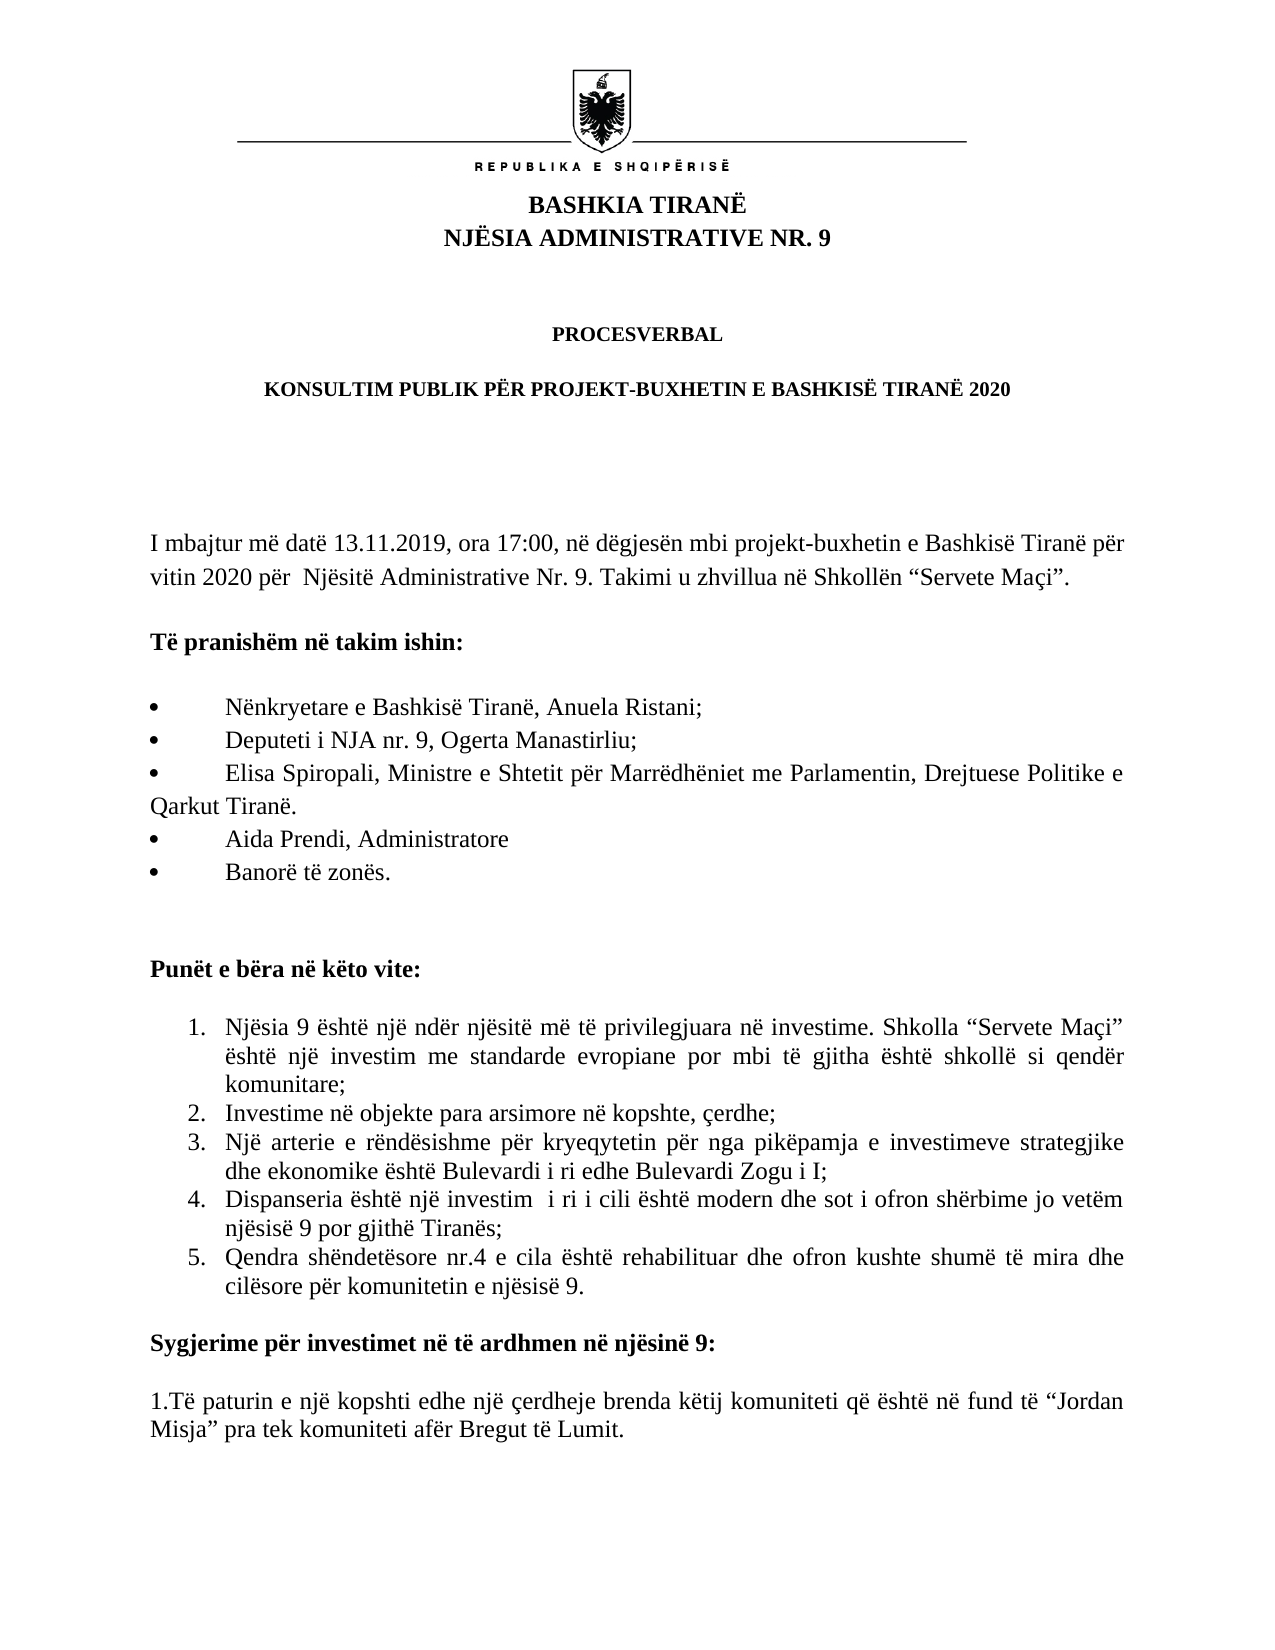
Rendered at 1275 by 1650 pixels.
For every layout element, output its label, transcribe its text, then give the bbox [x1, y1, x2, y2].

list Banorë të zonës. [150, 857, 1125, 886]
list Dispanseria është një investim i ri i cili është modern dhe sot i ofron shërbime jo vetëm njësisë 9 por gjithë Tiranës; [187, 1184, 1125, 1242]
list Një arterie e rëndësishme për kryeqytetin për nga pikëpamja e investimeve strategjike dhe ekonomike është Bulevardi i ri edhe Bulevardi Zogu i I; [187, 1127, 1125, 1184]
list Deputeti i NJA nr. 9, Ogerta Manastirliu; [150, 725, 1125, 754]
list Njësia 9 është një ndër njësitë më të privilegjuara në investime. Shkolla “Servete Maçi” është një investim me standarde evropiane por mbi të gjitha është shkollë si qendër komunitare; [187, 1012, 1125, 1098]
text I mbajtur më datë 13.11.2019, ora 17:00, në dëgjesën mbi projekt-buxhetin e Bashkisë Tiranë për vitin 2020 për Njësitë Administrative Nr. 9. Takimi u zhvillua në Shkollën “Servete Maçi”. [150, 528, 1125, 590]
list Elisa Spiropali, Ministre e Shtetit për Marrëdhëniet me Parlamentin, Drejtuese Politike e Qarkut Tiranë. [150, 758, 1125, 820]
text NJËSIA ADMINISTRATIVE NR. 9 [150, 223, 1125, 252]
list Nënkryetare e Bashkisë Tiranë, Anuela Ristani; [150, 692, 1125, 721]
text BASHKIA TIRANË [150, 190, 1125, 219]
list Aida Prendi, Administratore [150, 824, 1125, 853]
text Sygjerime për investimet në të ardhmen në njësinë 9: [150, 1328, 1125, 1357]
text Të pranishëm në takim ishin: [150, 627, 1125, 656]
list Qendra shëndetësore nr.4 e cila është rehabilituar dhe ofron kushte shumë të mira dhe cilësore për komunitetin e njësisë 9. [187, 1242, 1125, 1299]
text KONSULTIM PUBLIK PËR PROJEKT-BUXHETIN E BASHKISË TIRANË 2020 [150, 377, 1125, 401]
picture [176, 31, 1027, 177]
list Investime në objekte para arsimore në kopshte, çerdhe; [187, 1098, 1125, 1127]
text Punët e bëra në këto vite: [150, 954, 1125, 983]
text PROCESVERBAL [150, 322, 1125, 346]
text 1.Të paturin e një kopshti edhe një çerdheje brenda këtij komuniteti që është në fund të “Jordan Misja” pra tek komuniteti afër Bregut të Lumit. [150, 1386, 1125, 1443]
